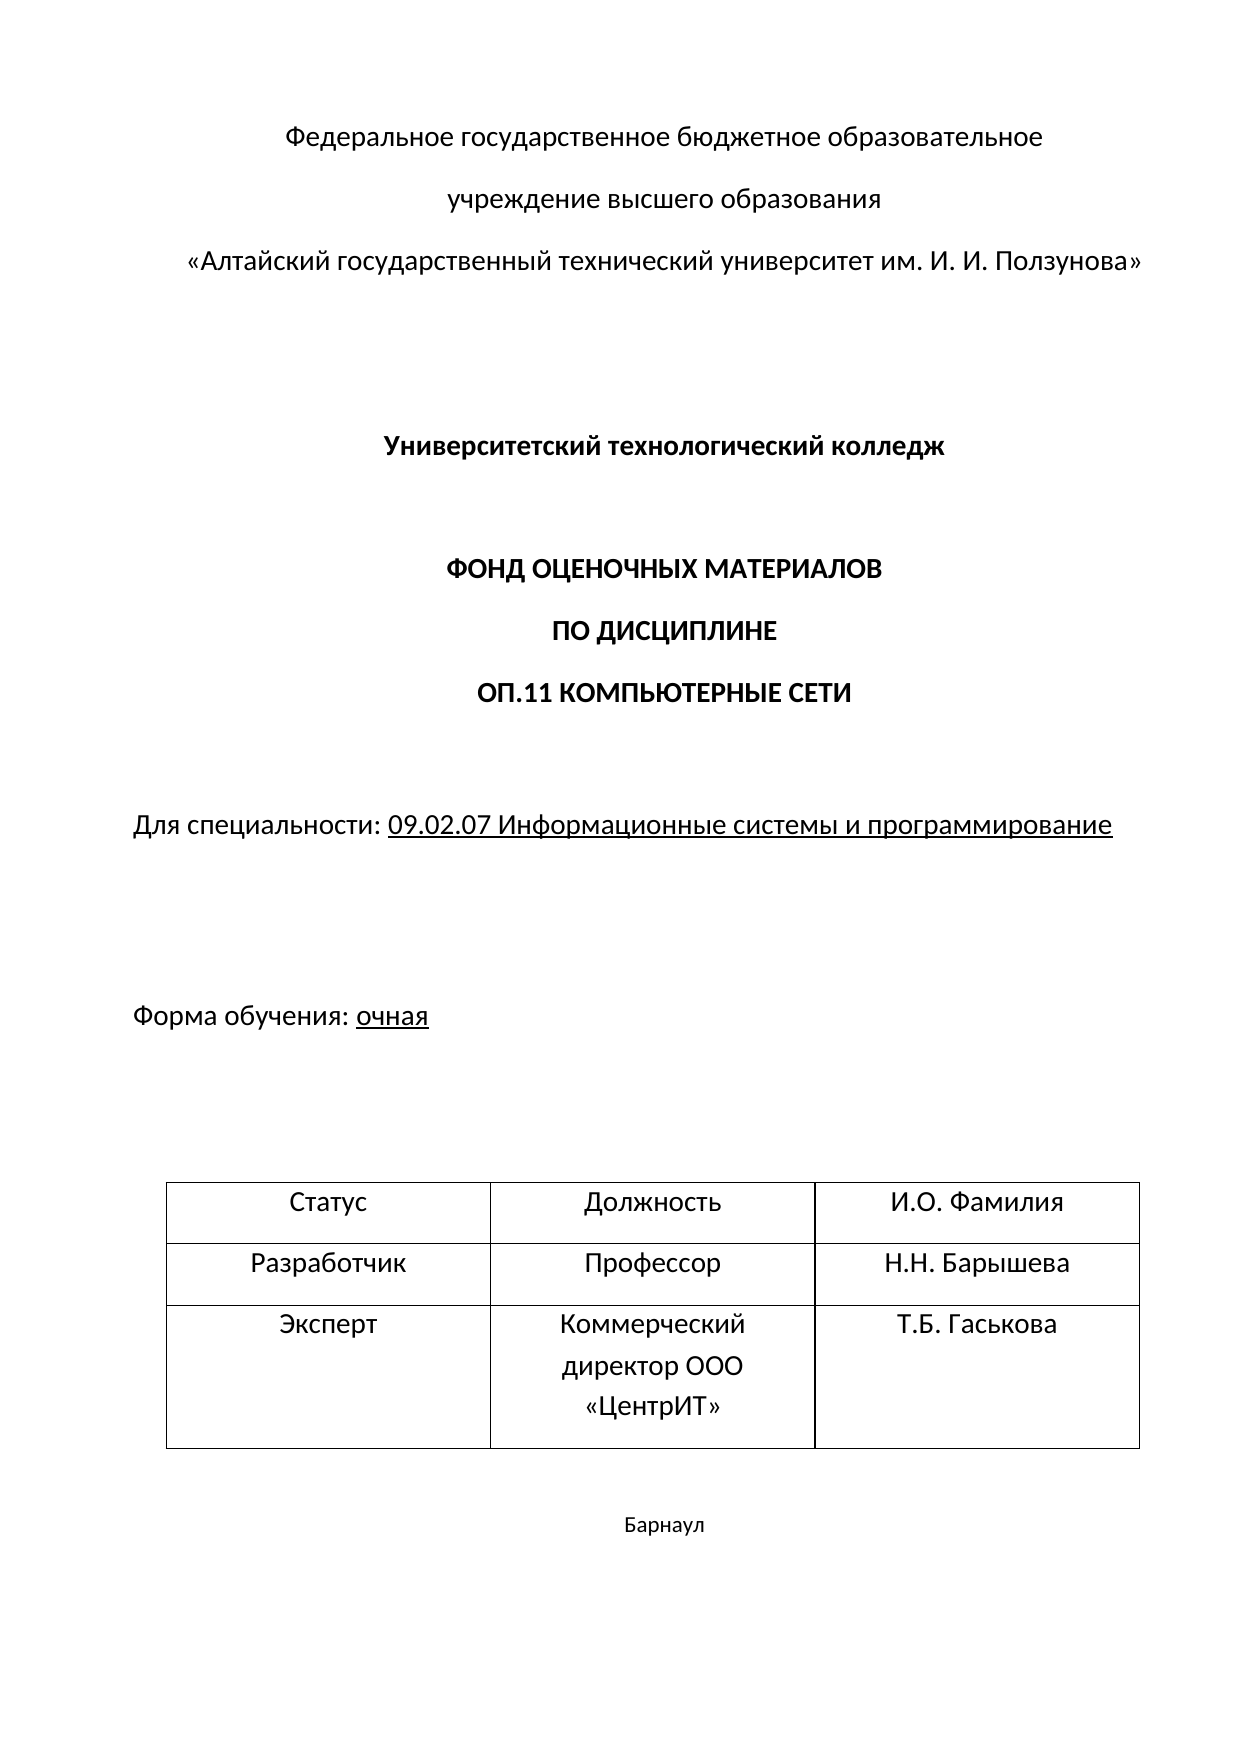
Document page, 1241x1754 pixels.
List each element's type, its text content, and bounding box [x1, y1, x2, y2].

text ФОНД ОЦЕНОЧНЫХ МАТЕРИАЛОВ [177, 551, 1152, 586]
text Для специальности: 09.02.07 Информационные системы и программирование [133, 806, 1181, 842]
text Университетский технологический колледж [177, 427, 1152, 463]
table_header Должность [491, 1183, 814, 1243]
table_cell Коммерческий директор ООО «ЦентрИТ» [491, 1306, 814, 1448]
text Федеральное государственное бюджетное образовательное [177, 118, 1152, 154]
text Барнаул [177, 1511, 1152, 1539]
table_cell Разработчик [167, 1244, 490, 1304]
text учреждение высшего образования [177, 180, 1152, 216]
text ПО ДИСЦИПЛИНЕ [177, 612, 1152, 648]
text Форма обучения: очная [133, 997, 1152, 1032]
table_header Статус [167, 1183, 490, 1243]
text «Алтайский государственный технический университет им. И. И. Ползунова» [177, 242, 1152, 277]
table_cell Н.Н. Барышева [816, 1244, 1139, 1304]
table_header И.О. Фамилия [816, 1183, 1139, 1243]
table_cell Эксперт [167, 1306, 490, 1448]
table_cell Т.Б. Гаськова [816, 1306, 1139, 1448]
table_cell Профессор [491, 1244, 814, 1304]
text ОП.11 КОМПЬЮТЕРНЫЕ СЕТИ [177, 674, 1152, 710]
